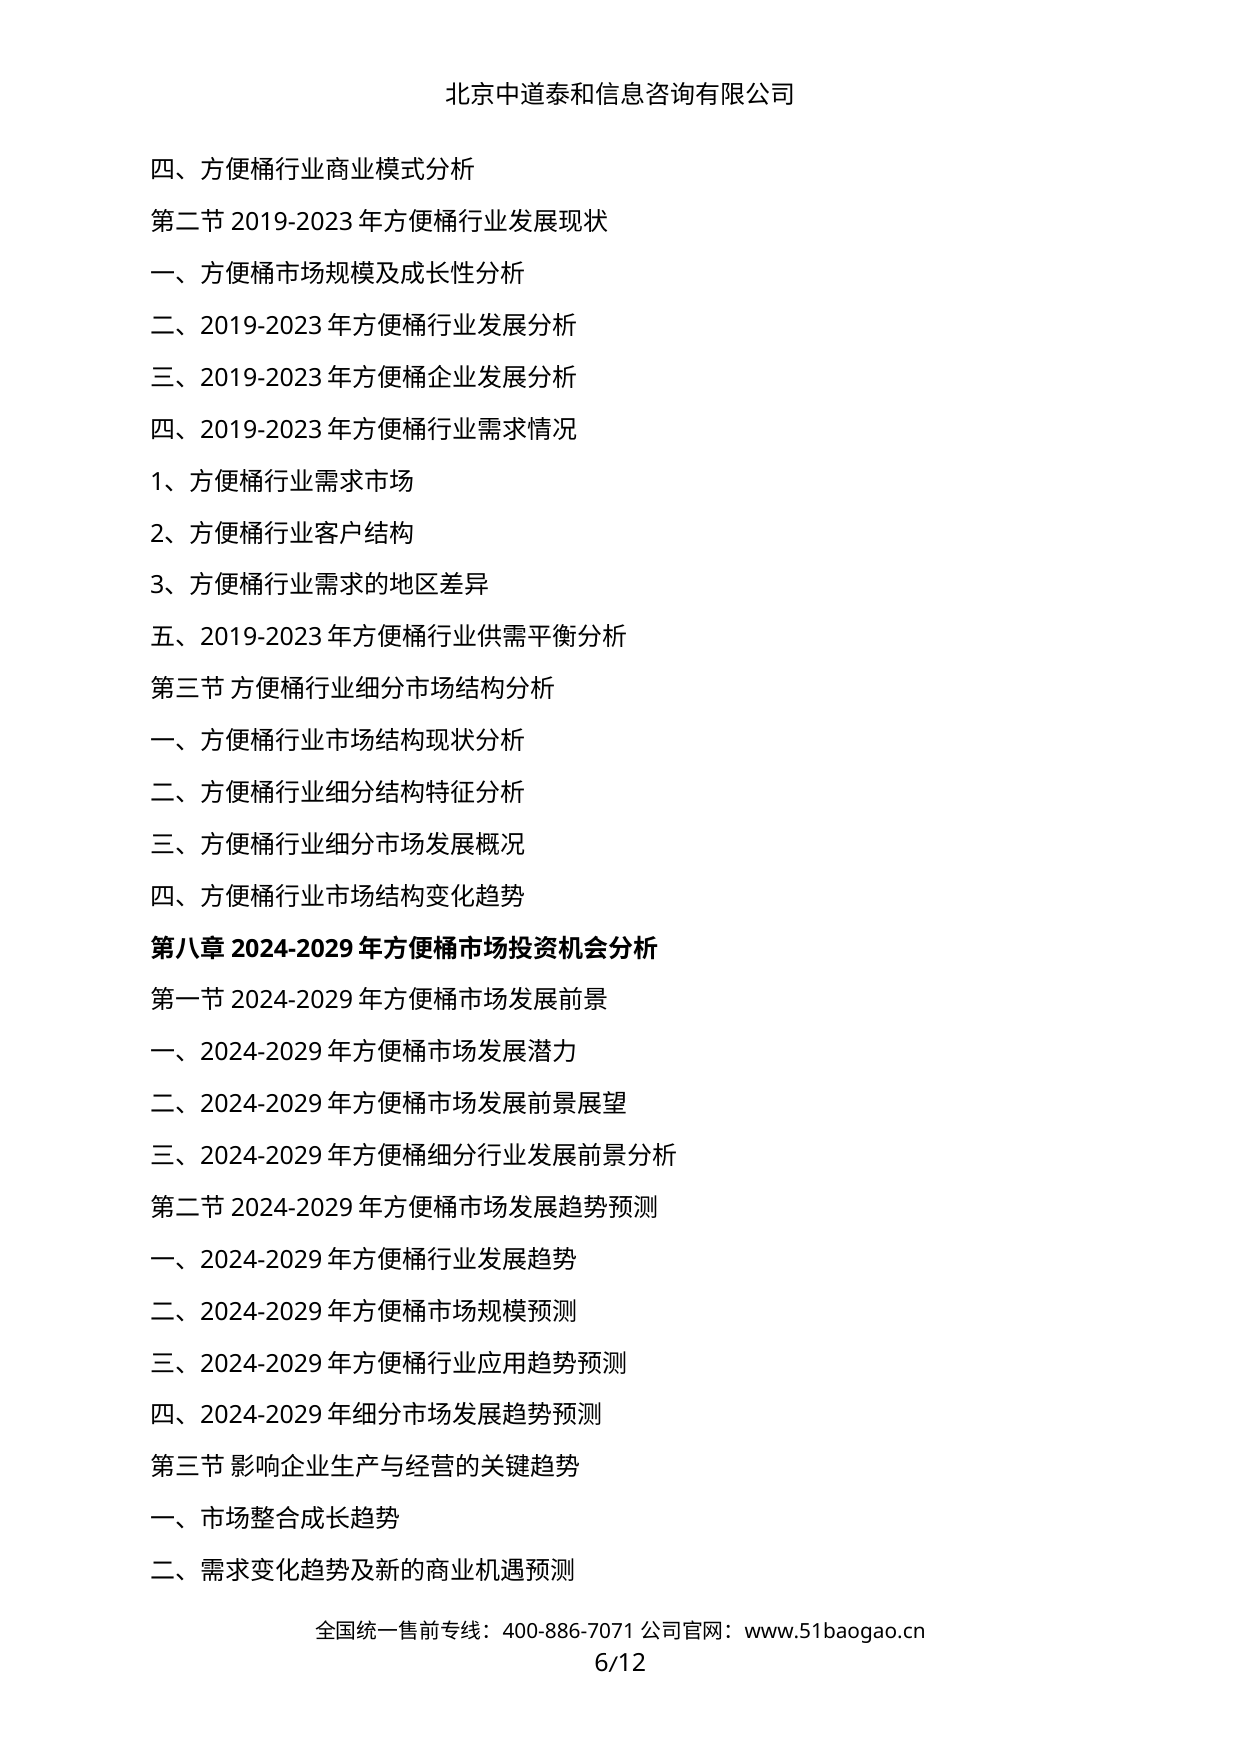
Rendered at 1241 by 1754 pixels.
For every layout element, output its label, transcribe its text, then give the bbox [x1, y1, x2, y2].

text 三、方便桶行业细分市场发展概况 [150, 824, 1090, 861]
text 2、方便桶行业客户结构 [150, 513, 1090, 549]
text 四、方便桶行业市场结构变化趋势 [150, 876, 1090, 912]
text 三、2024-2029年方便桶细分行业发展前景分析 [150, 1136, 1090, 1172]
text 第八章 2024-2029年方便桶市场投资机会分析 [150, 928, 1090, 964]
text 二、方便桶行业细分结构特征分析 [150, 772, 1090, 809]
text 第二节 2019-2023年方便桶行业发展现状 [150, 202, 1090, 238]
text 二、2024-2029年方便桶市场规模预测 [150, 1291, 1090, 1327]
text 三、2019-2023年方便桶企业发展分析 [150, 357, 1090, 394]
text 三、2024-2029年方便桶行业应用趋势预测 [150, 1343, 1090, 1379]
text 一、市场整合成长趋势 [150, 1499, 1090, 1535]
text 一、方便桶行业市场结构现状分析 [150, 721, 1090, 757]
text 二、2024-2029年方便桶市场发展前景展望 [150, 1084, 1090, 1120]
text 3、方便桶行业需求的地区差异 [150, 565, 1090, 601]
text 四、2024-2029年细分市场发展趋势预测 [150, 1395, 1090, 1431]
text 1、方便桶行业需求市场 [150, 461, 1090, 497]
text 第二节 2024-2029年方便桶市场发展趋势预测 [150, 1187, 1090, 1224]
text 五、2019-2023年方便桶行业供需平衡分析 [150, 617, 1090, 653]
text 二、2019-2023年方便桶行业发展分析 [150, 306, 1090, 342]
text 第三节 影响企业生产与经营的关键趋势 [150, 1447, 1090, 1483]
text 一、方便桶市场规模及成长性分析 [150, 254, 1090, 290]
text 一、2024-2029年方便桶行业发展趋势 [150, 1239, 1090, 1276]
text 第一节 2024-2029年方便桶市场发展前景 [150, 980, 1090, 1016]
text 一、2024-2029年方便桶市场发展潜力 [150, 1032, 1090, 1068]
text 四、方便桶行业商业模式分析 [150, 150, 1090, 186]
text 四、2019-2023年方便桶行业需求情况 [150, 409, 1090, 446]
text 第三节 方便桶行业细分市场结构分析 [150, 669, 1090, 705]
text 二、需求变化趋势及新的商业机遇预测 [150, 1551, 1090, 1587]
